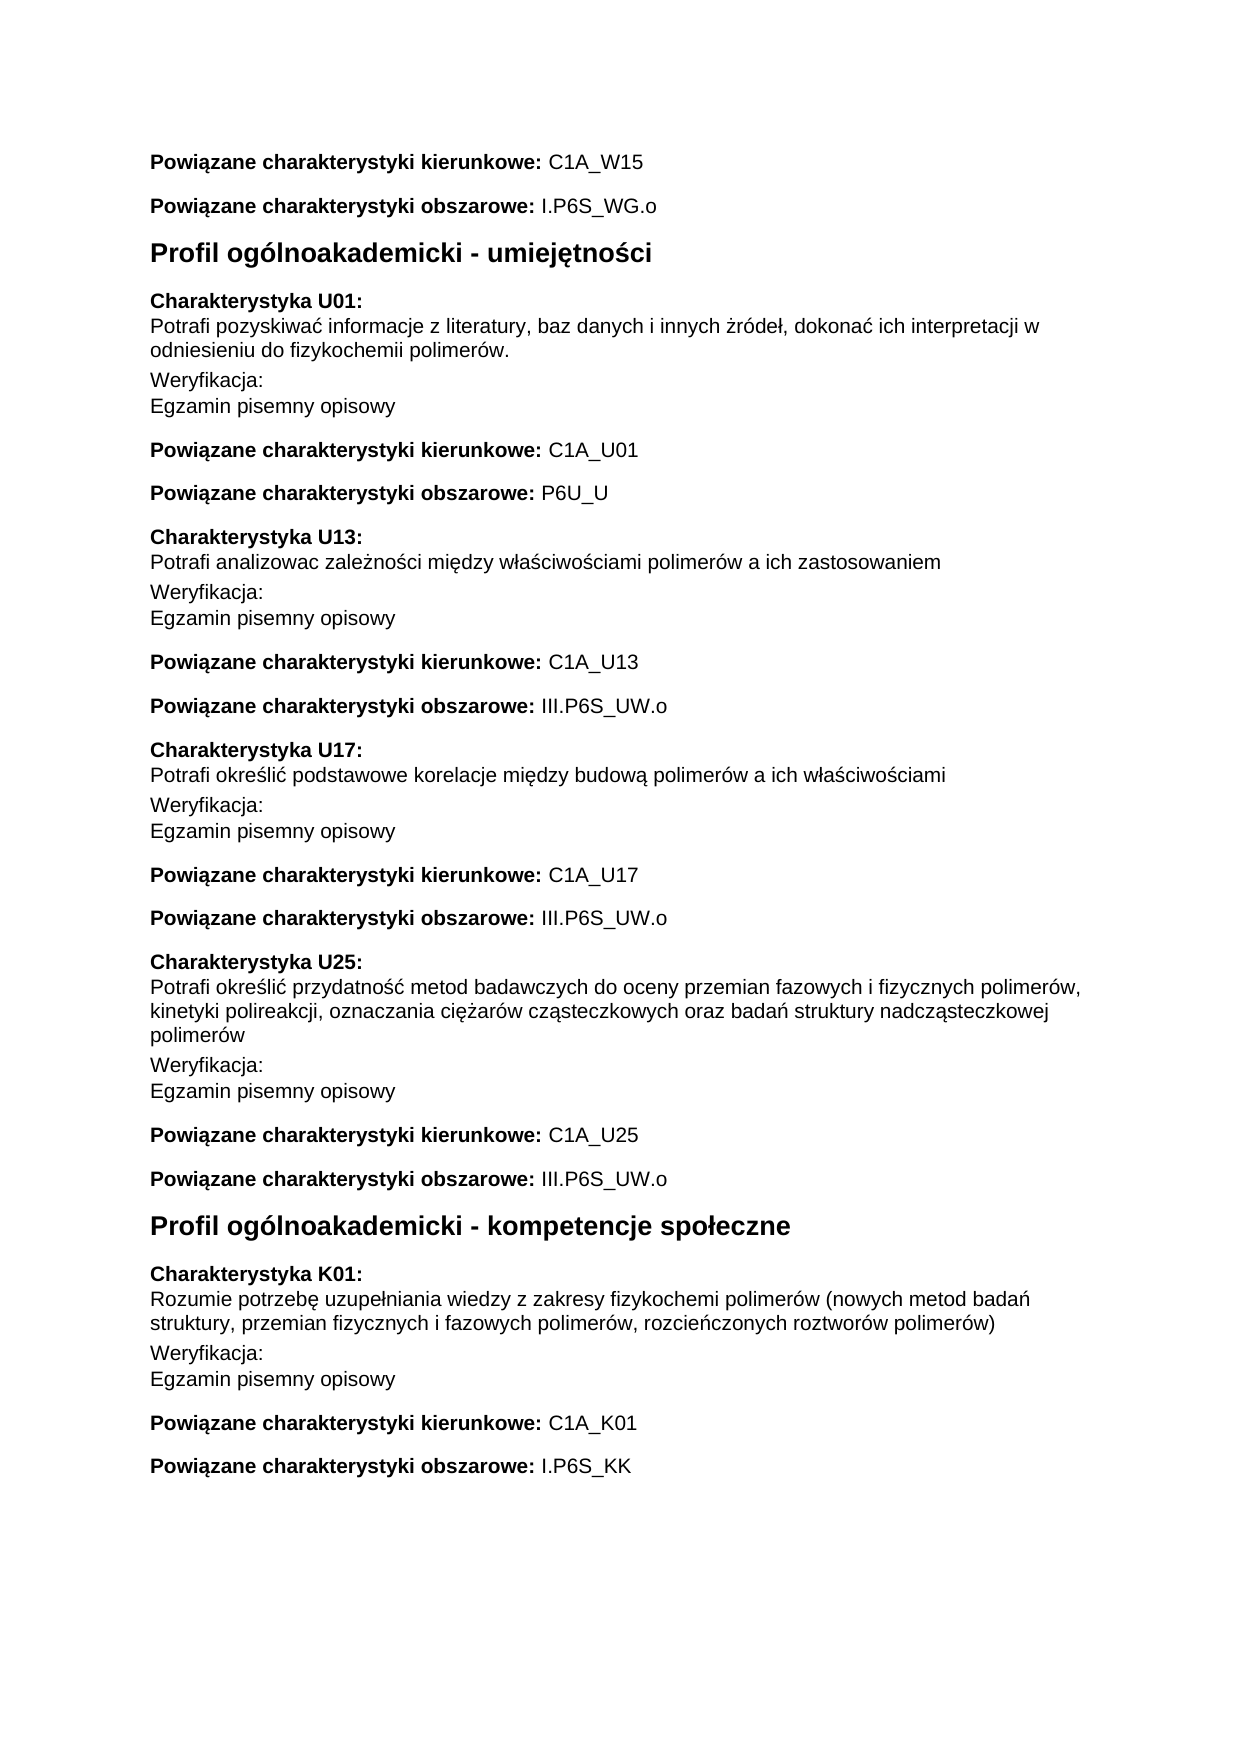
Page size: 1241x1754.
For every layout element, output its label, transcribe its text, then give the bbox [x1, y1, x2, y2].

text Potrafi określić podstawowe korelacje między budową polimerów a ich właściwościami [150, 762, 1090, 786]
text Powiązane charakterystyki kierunkowe: C1A_U17 [150, 862, 1090, 886]
text Powiązane charakterystyki obszarowe: III.P6S_UW.o [150, 694, 1090, 718]
text Powiązane charakterystyki kierunkowe: C1A_U25 [150, 1123, 1090, 1147]
text Powiązane charakterystyki obszarowe: III.P6S_UW.o [150, 906, 1090, 930]
text Powiązane charakterystyki kierunkowe: C1A_U01 [150, 437, 1090, 461]
text Weryfikacja: [150, 1341, 1090, 1364]
text Powiązane charakterystyki kierunkowe: C1A_W15 [150, 150, 1090, 174]
text Charakterystyka K01: [150, 1261, 1090, 1285]
subtitle Profil ogólnoakademicki - kompetencje społeczne [150, 1210, 1090, 1242]
text Weryfikacja: [150, 793, 1090, 817]
text Weryfikacja: [150, 1053, 1090, 1077]
text Weryfikacja: [150, 368, 1090, 392]
text Powiązane charakterystyki obszarowe: I.P6S_KK [150, 1454, 1090, 1478]
text Charakterystyka U13: [150, 525, 1090, 549]
text Potrafi określić przydatność metod badawczych do oceny przemian fazowych i fizycznych polimerów, kinetyki polireakcji, oznaczania ciężarów cząsteczkowych oraz badań struktury nadcząsteczkowej polimerów [150, 975, 1090, 1047]
text Egzamin pisemny opisowy [150, 819, 1090, 843]
text Egzamin pisemny opisowy [150, 606, 1090, 630]
text Weryfikacja: [150, 580, 1090, 604]
text Powiązane charakterystyki obszarowe: III.P6S_UW.o [150, 1167, 1090, 1191]
text Egzamin pisemny opisowy [150, 1367, 1090, 1391]
text Potrafi pozyskiwać informacje z literatury, baz danych i innych żródeł, dokonać ich interpretacji w odniesieniu do fizykochemii polimerów. [150, 313, 1090, 361]
text Potrafi analizowac zależności między właściwościami polimerów a ich zastosowaniem [150, 550, 1090, 574]
text Powiązane charakterystyki obszarowe: P6U_U [150, 481, 1090, 505]
text Egzamin pisemny opisowy [150, 1079, 1090, 1103]
text Powiązane charakterystyki obszarowe: I.P6S_WG.o [150, 194, 1090, 218]
text Charakterystyka U25: [150, 950, 1090, 974]
subtitle Profil ogólnoakademicki - umiejętności [150, 237, 1090, 269]
text Charakterystyka U01: [150, 288, 1090, 312]
text Powiązane charakterystyki kierunkowe: C1A_K01 [150, 1410, 1090, 1434]
text Powiązane charakterystyki kierunkowe: C1A_U13 [150, 650, 1090, 674]
text Charakterystyka U17: [150, 737, 1090, 761]
text Egzamin pisemny opisowy [150, 394, 1090, 418]
text Rozumie potrzebę uzupełniania wiedzy z zakresy fizykochemi polimerów (nowych metod badań struktury, przemian fizycznych i fazowych polimerów, rozcieńczonych roztworów polimerów) [150, 1286, 1090, 1334]
